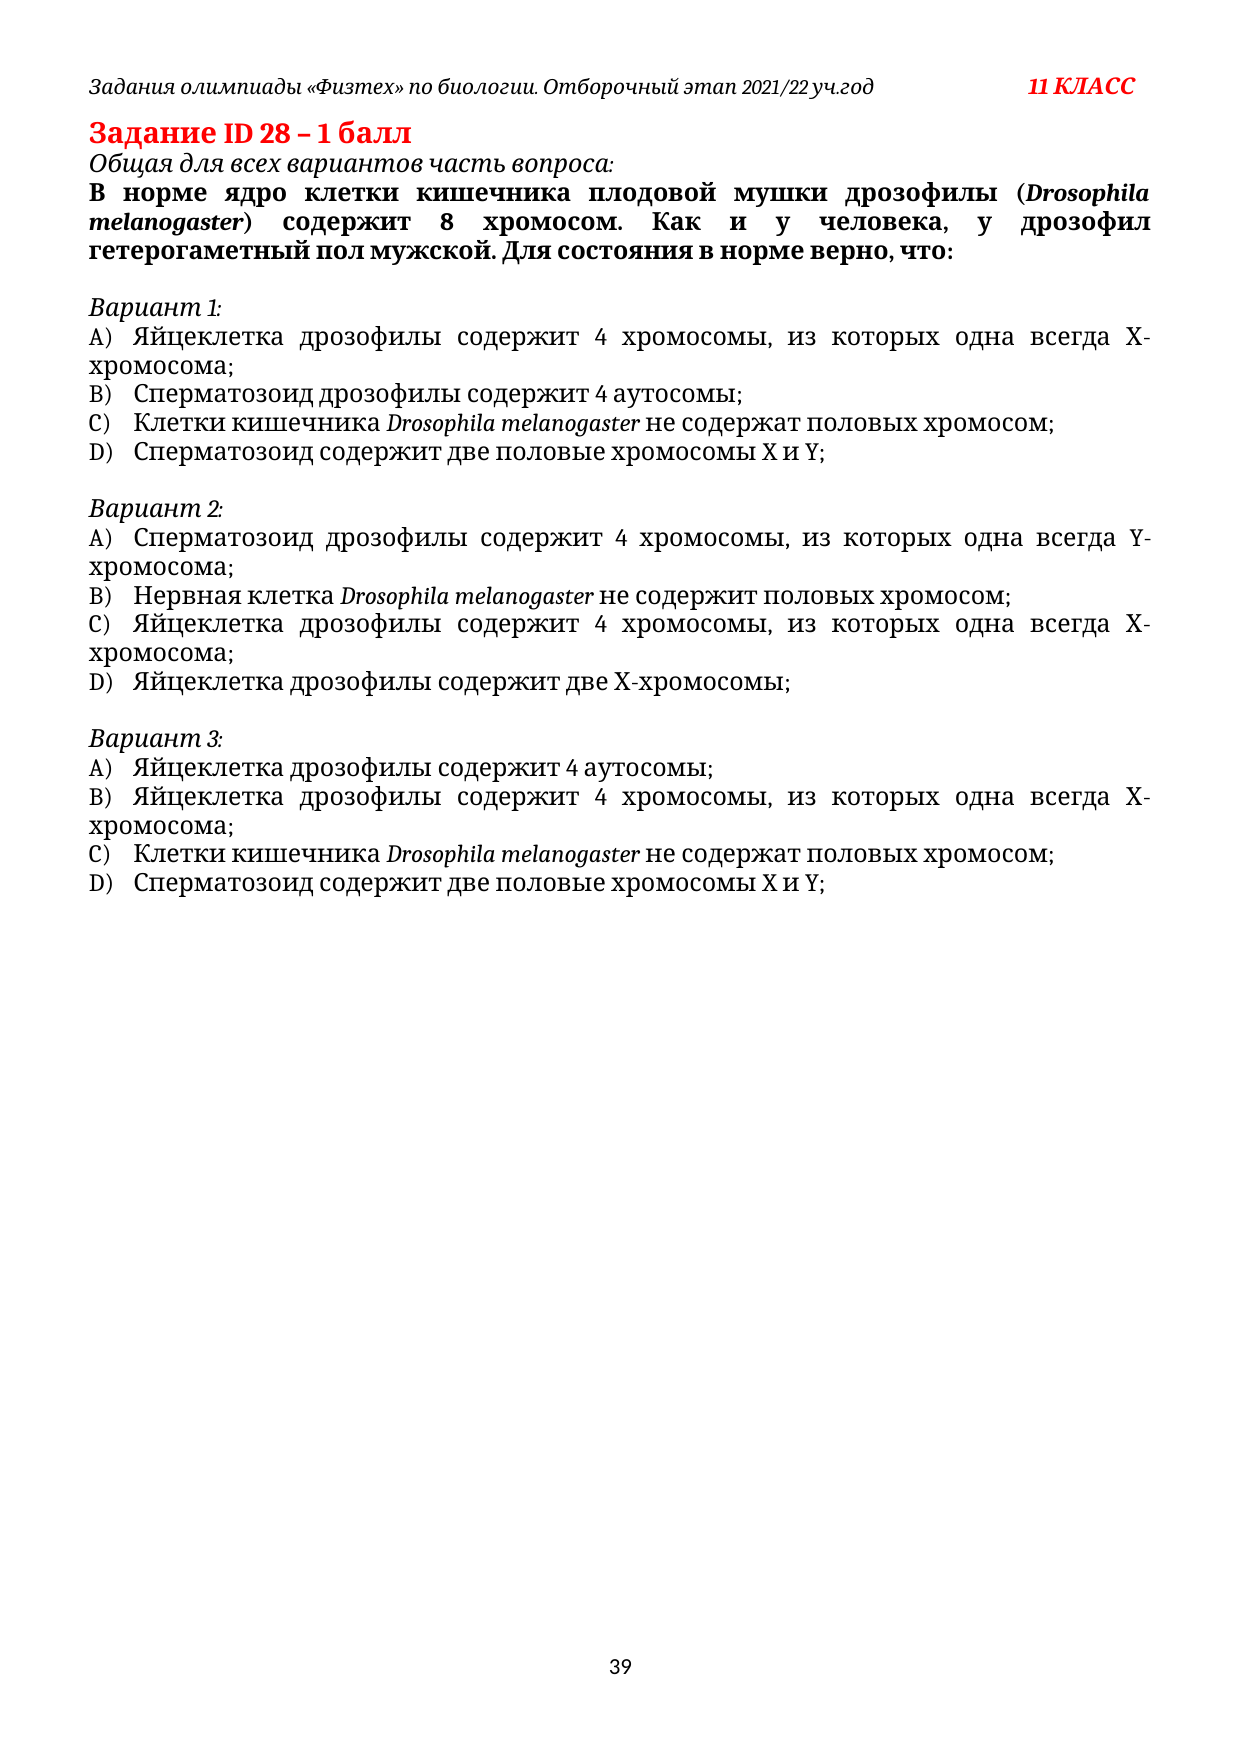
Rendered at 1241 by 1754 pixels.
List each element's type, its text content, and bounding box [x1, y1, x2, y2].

list Яйцеклетка дрозофилы содержит 4 хромосомы, из которых одна всегда Х-хромосома; [89, 610, 1152, 668]
list Яйцеклетка дрозофилы содержит 4 хромосомы, из которых одна всегда Х-хромосома; [89, 783, 1152, 840]
text Задание ID 28 – 1 балл [89, 117, 1152, 150]
list Яйцеклетка дрозофилы содержит две Х-хромосомы; [89, 668, 1152, 697]
list Нервная клетка Drosophila melanogaster не содержит половых хромосом; [89, 582, 1152, 610]
text Вариант 3: [89, 725, 1152, 754]
list Яйцеклетка дрозофилы содержит 4 хромосомы, из которых одна всегда Х-хромосома; [89, 323, 1152, 380]
text Общая для всех вариантов часть вопроса: [89, 150, 1152, 179]
text Вариант 1: [89, 294, 1152, 323]
list Клетки кишечника Drosophila melanogaster не содержат половых хромосом; [89, 840, 1152, 869]
list Сперматозоид содержит две половые хромосомы X и Y; [89, 869, 1152, 898]
list Сперматозоид дрозофилы содержит 4 хромосомы, из которых одна всегда Y-хромосома; [89, 524, 1152, 582]
list Сперматозоид содержит две половые хромосомы X и Y; [89, 438, 1152, 467]
list Сперматозоид дрозофилы содержит 4 аутосомы; [89, 380, 1152, 409]
list Яйцеклетка дрозофилы содержит 4 аутосомы; [89, 754, 1152, 783]
text В норме ядро клетки кишечника плодовой мушки дрозофилы (Drosophila melanogaster) содержит 8 хромосом. Как и у человека, у дрозофил гетерогаметный пол мужской. Для состояния в норме верно, что: [89, 179, 1152, 265]
text Вариант 2: [89, 495, 1152, 524]
list Клетки кишечника Drosophila melanogaster не содержат половых хромосом; [89, 409, 1152, 438]
